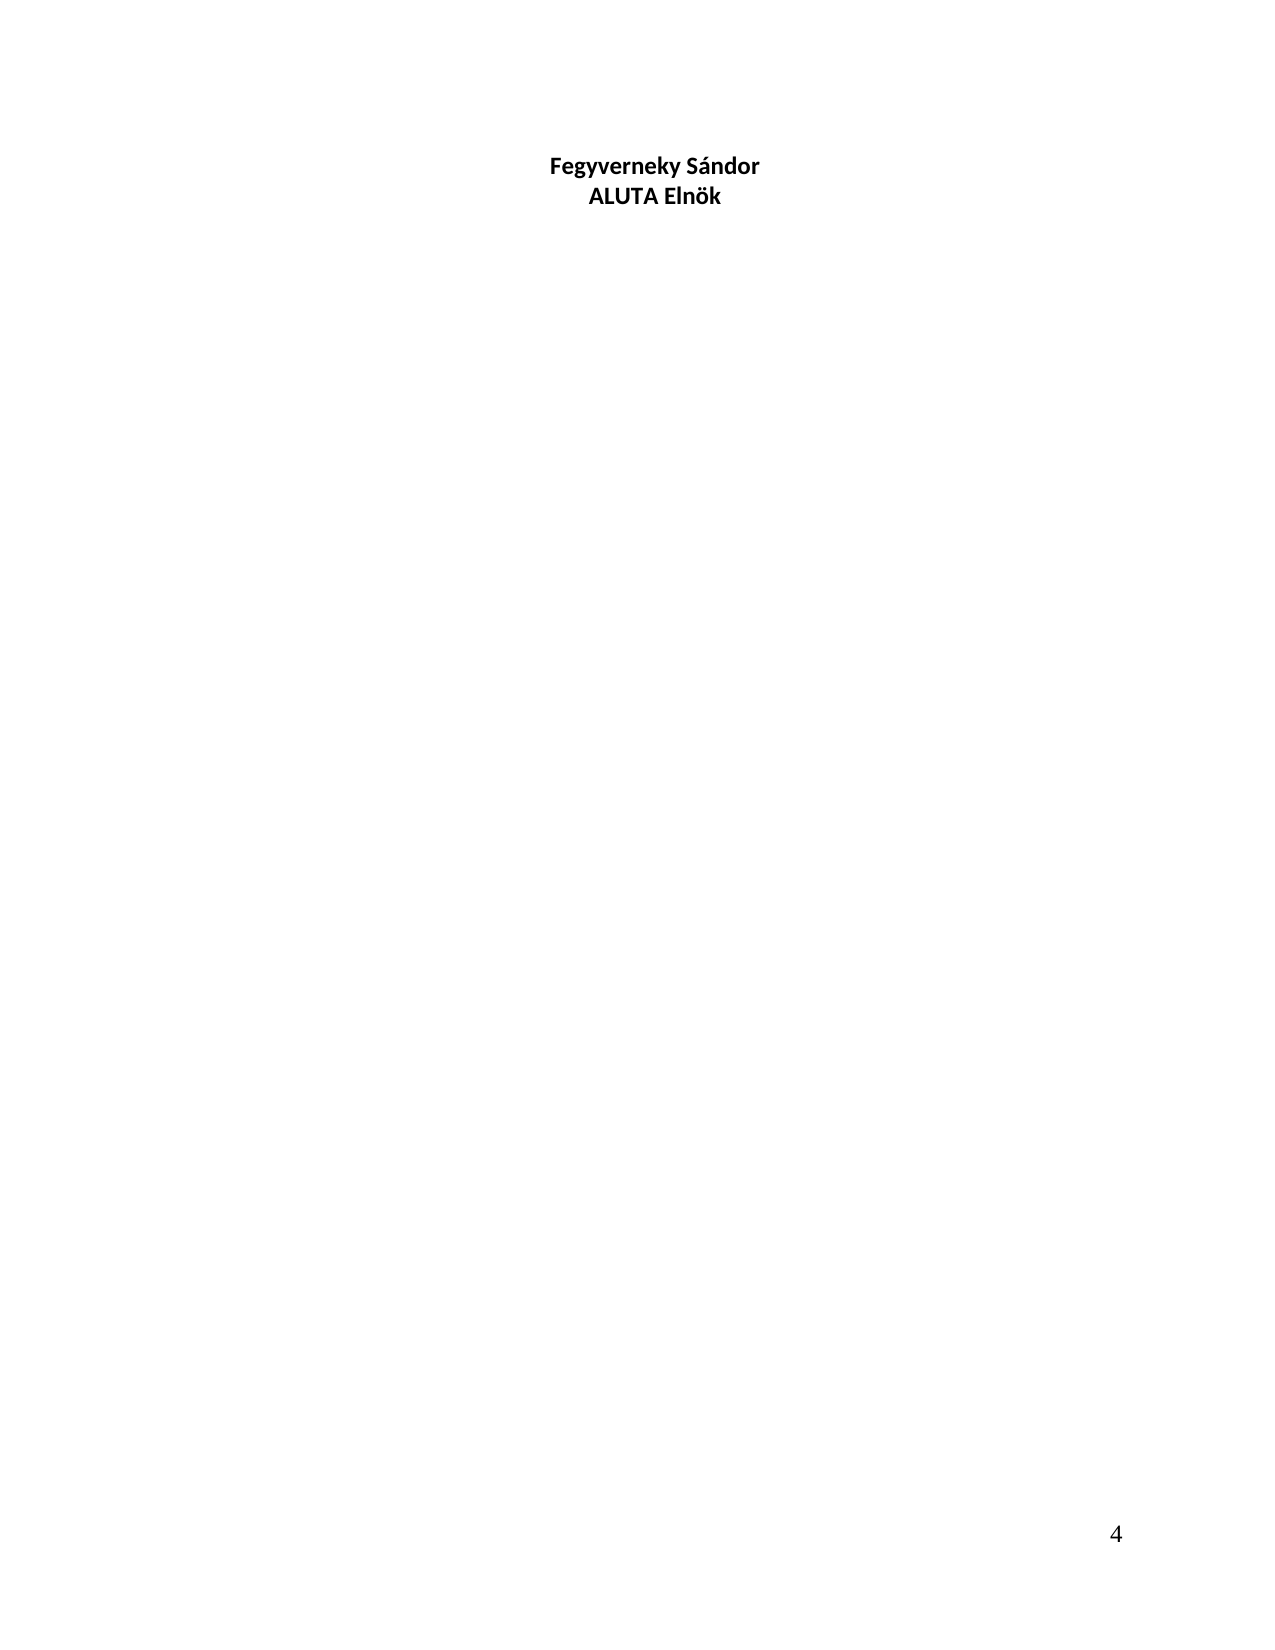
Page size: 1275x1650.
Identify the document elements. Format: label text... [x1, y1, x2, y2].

text ALUTA Elnök [187, 181, 1122, 211]
text Fegyverneky Sándor [187, 150, 1122, 181]
